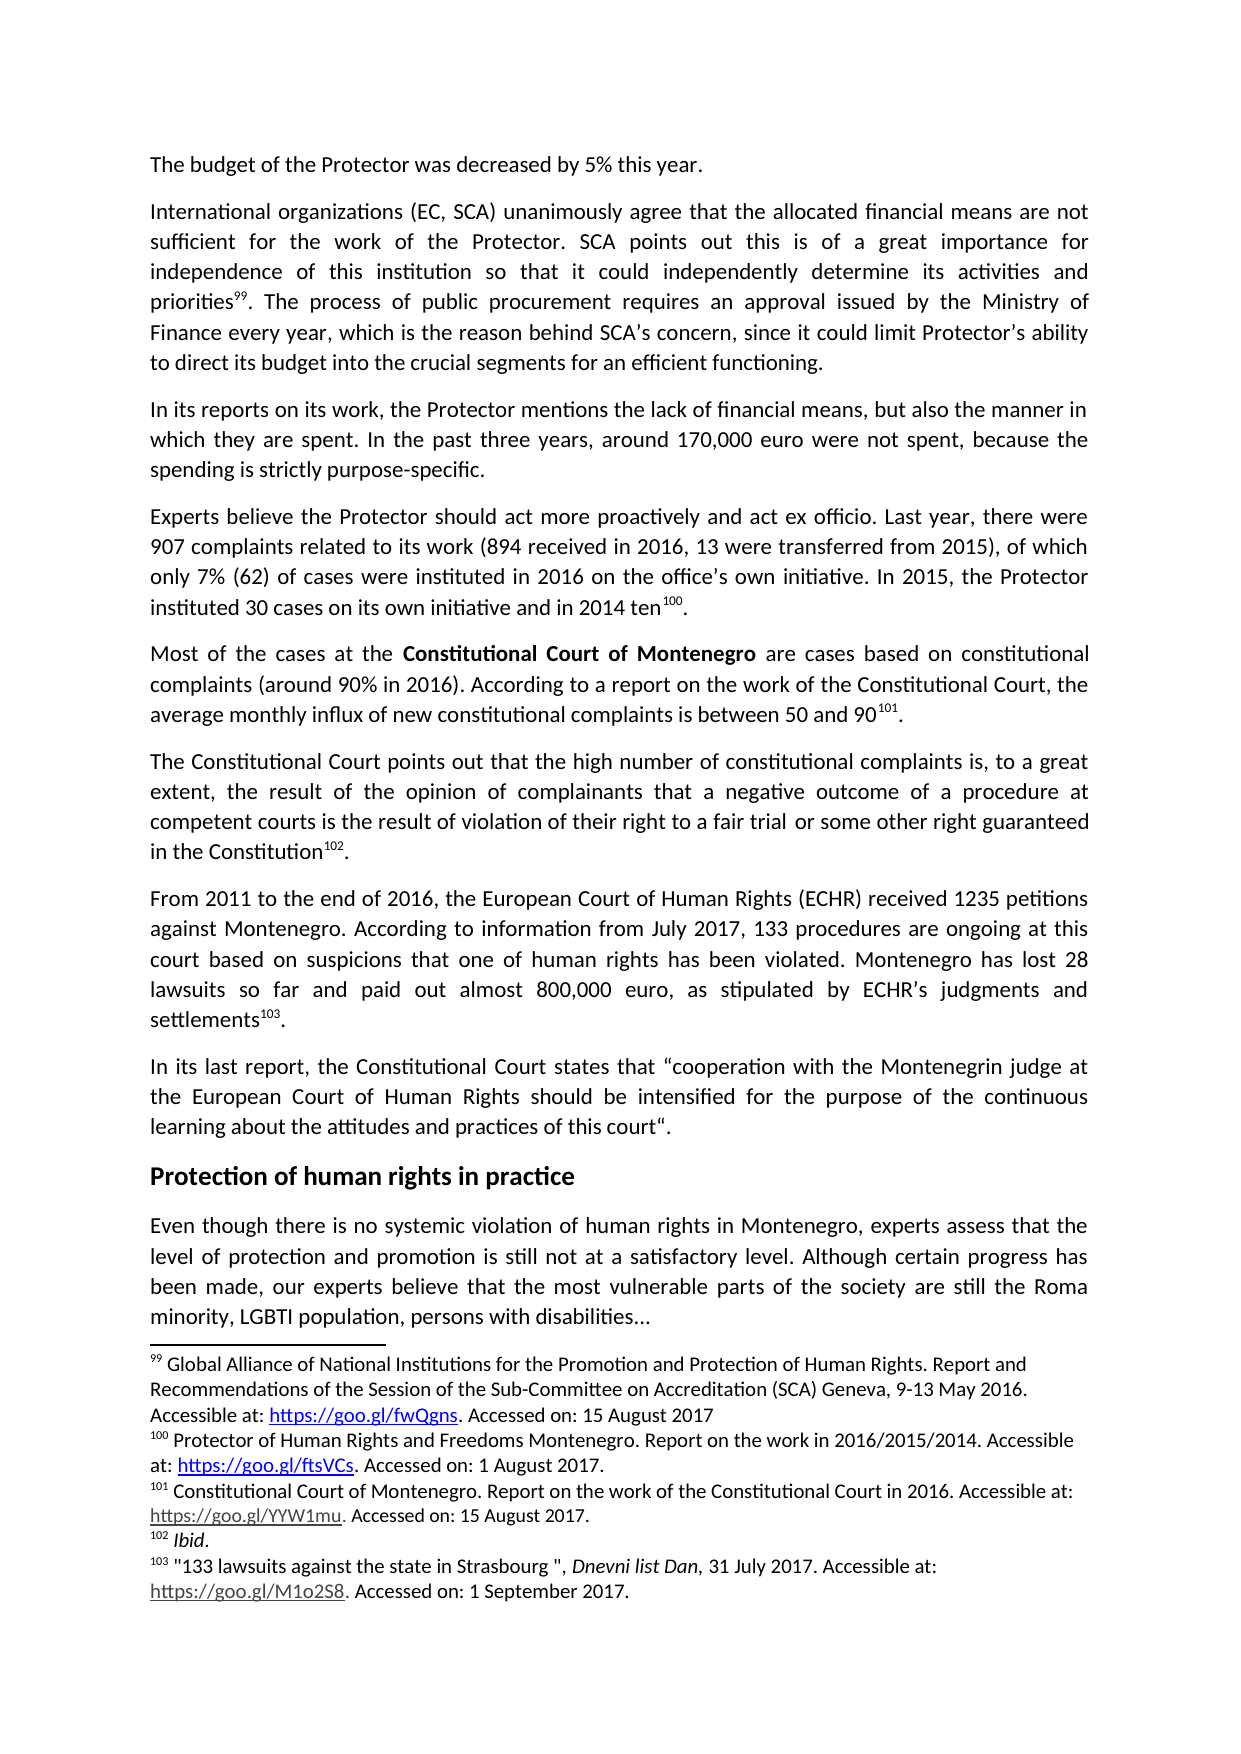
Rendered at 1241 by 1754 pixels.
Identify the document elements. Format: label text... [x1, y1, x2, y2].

text In its last report, the Constitutional Court states that “cooperation with the Montenegrin judge at the European Court of Human Rights should be intensified for the purpose of the continuous learning about the attitudes and practices of this court“. [150, 1052, 1090, 1141]
text In its reports on its work, the Protector mentions the lack of financial means, but also the manner in which they are spent. In the past three years, around 170,000 euro were not spent, because the spending is strictly purpose-specific. [150, 395, 1090, 483]
text Even though there is no systemic violation of human rights in Montenegro, experts assess that the level of protection and promotion is still not at a satisfactory level. Although certain progress has been made, our experts believe that the most vulnerable parts of the society are still the Roma minority, LGBTI population, persons with disabilities... [150, 1212, 1090, 1330]
text Protection of human rights in practice [150, 1159, 1090, 1192]
text The budget of the Protector was decreased by 5% this year. [150, 150, 1090, 178]
text Experts believe the Protector should act more proactively and act ex officio. Last year, there were 907 complaints related to its work (894 received in 2016, 13 were transferred from 2015), of which only 7% (62) of cases were instituted in 2016 on the office’s own initiative. In 2015, the Protector instituted 30 cases on its own initiative and in 2014 ten. [150, 502, 1090, 621]
text International organizations (EC, SCA) unanimously agree that the allocated financial means are not sufficient for the work of the Protector. SCA points out this is of a great importance for independence of this institution so that it could independently determine its activities and priorities. The process of public procurement requires an approval issued by the Ministry of Finance every year, which is the reason behind SCA’s concern, since it could limit Protector’s ability to direct its budget into the crucial segments for an efficient functioning. [150, 197, 1090, 376]
text The Constitutional Court points out that the high number of constitutional complaints is, to a great extent, the result of the opinion of complainants that a negative outcome of a procedure at competent courts is the result of violation of their right to a fair trial or some other right guaranteed in the Constitution. [150, 747, 1090, 866]
text From 2011 to the end of 2016, the European Court of Human Rights (ECHR) received 1235 petitions against Montenegro. According to information from July 2017, 133 procedures are ongoing at this court based on suspicions that one of human rights has been violated. Montenegro has lost 28 lawsuits so far and paid out almost 800,000 euro, as stipulated by ECHR’s judgments and settlements. [150, 884, 1090, 1033]
text Most of the cases at the Constitutional Court of Montenegro are cases based on constitutional complaints (around 90% in 2016). According to a report on the work of the Constitutional Court, the average monthly influx of new constitutional complaints is between 50 and 90. [150, 639, 1090, 728]
